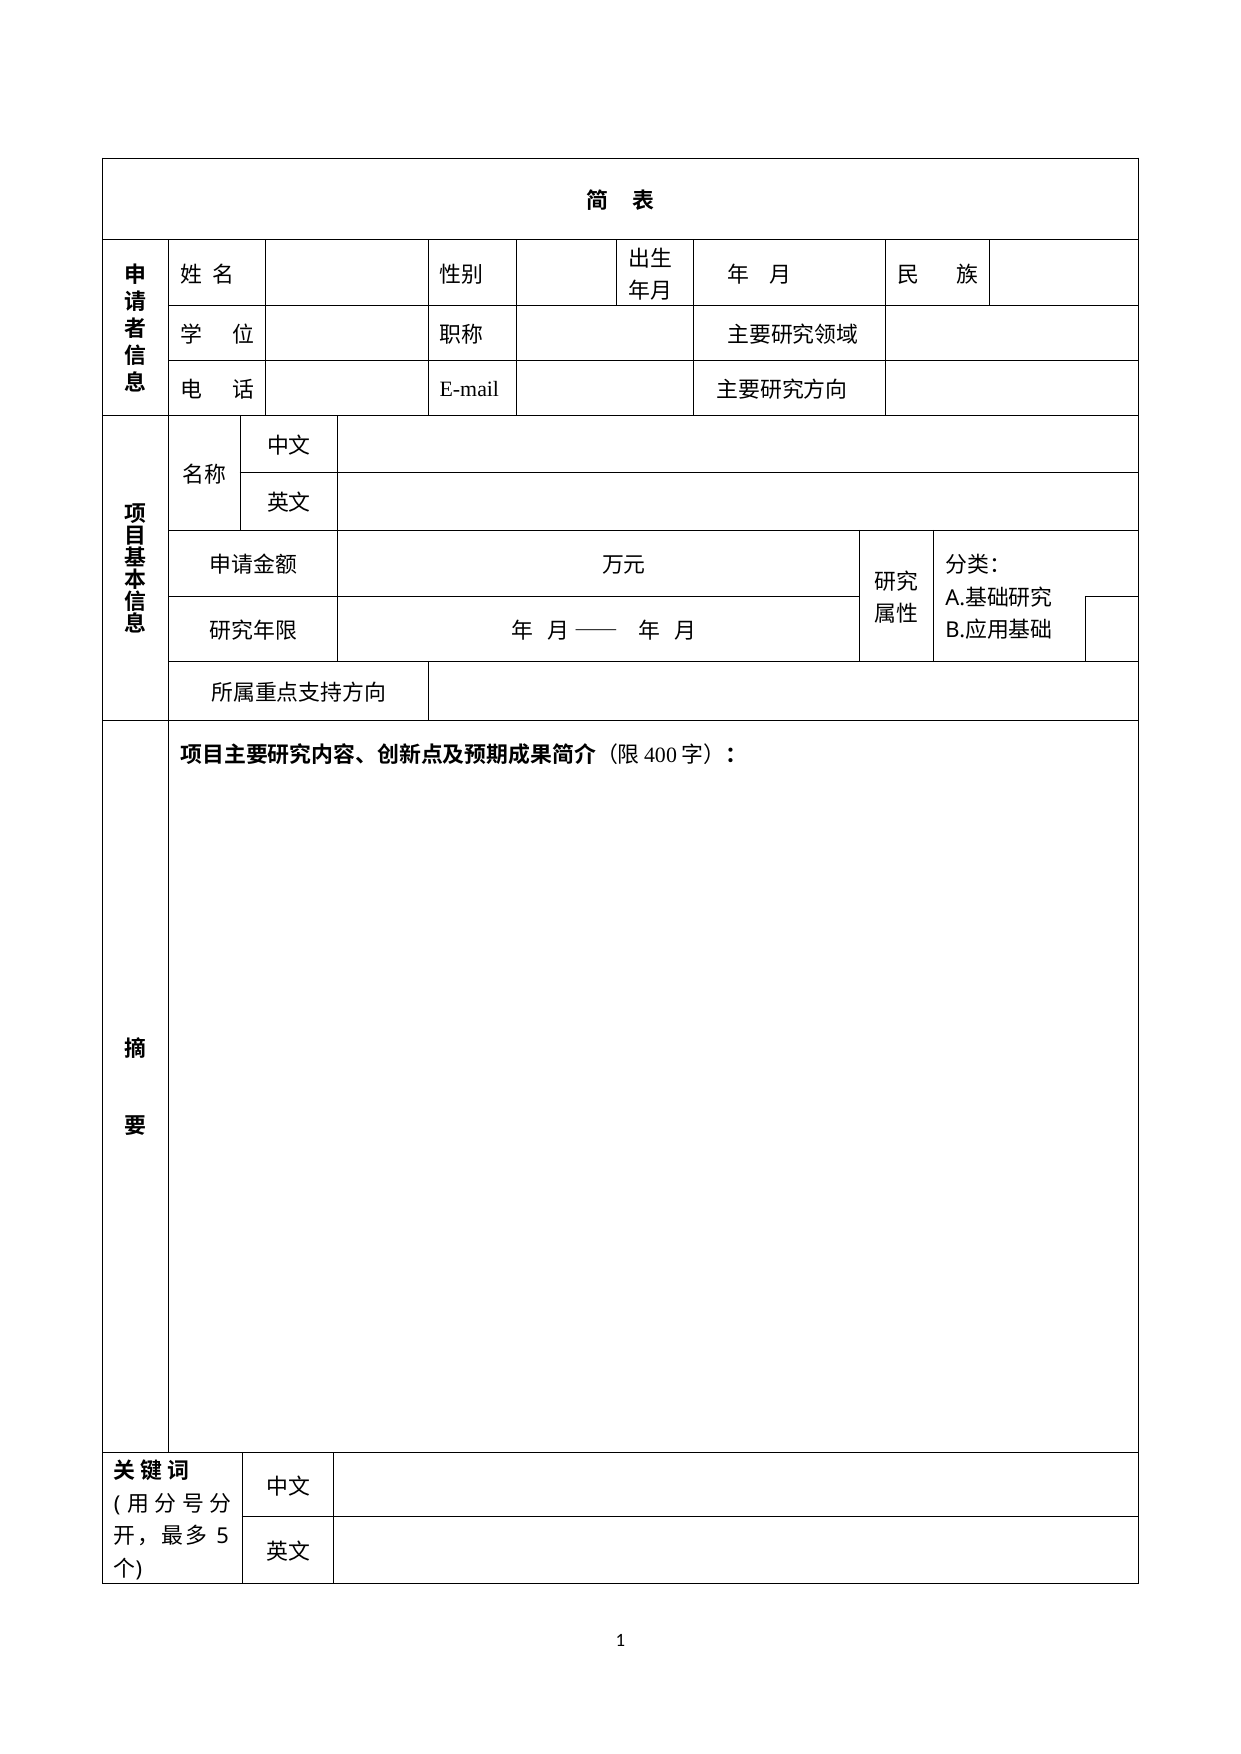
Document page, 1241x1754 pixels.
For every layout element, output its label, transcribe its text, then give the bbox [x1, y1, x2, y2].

table_cell 项目主要研究内容、创新点及预期成果简介（限400字）： [169, 721, 1138, 1452]
table_cell 年 月 —— 年 月 [338, 597, 859, 661]
table_cell 出生 年月 [617, 240, 693, 305]
table_cell [266, 306, 428, 360]
table_cell 分类： A.基础研究 B.应用基础 [934, 531, 1085, 661]
table_cell 摘 要 [103, 721, 168, 1452]
table_cell 电话 [169, 361, 265, 415]
table_cell [517, 240, 616, 305]
table_cell 姓 名 [169, 240, 265, 305]
table_cell [266, 240, 428, 305]
table_cell 民族 [886, 240, 989, 305]
table_cell [429, 662, 1138, 720]
table_cell [338, 416, 1138, 472]
table_cell [517, 306, 693, 360]
table_header 简 表 [103, 159, 1138, 239]
table_cell 性别 [429, 240, 516, 305]
table_cell [1085, 531, 1138, 596]
table_cell E-mail [429, 361, 516, 415]
table_cell 中文 [241, 416, 337, 472]
table_cell 年 月 [694, 240, 885, 305]
table_cell [990, 240, 1138, 305]
table_cell [517, 361, 693, 415]
table_cell 学位 [169, 306, 265, 360]
table_cell [338, 473, 1138, 530]
table_cell [886, 361, 1138, 415]
table_cell 万元 [338, 531, 859, 596]
table_cell 所属重点支持方向 [169, 662, 428, 720]
table_cell 研究 属性 [860, 531, 933, 661]
table_cell 英文 [243, 1517, 333, 1583]
table_cell [1086, 597, 1138, 661]
table_cell 中文 [243, 1453, 333, 1516]
table_cell 关 键 词 (用分号分开，最多5个) [103, 1453, 242, 1583]
table_cell 申请金额 [169, 531, 337, 596]
table_cell [266, 361, 428, 415]
table_cell 英文 [241, 473, 337, 530]
table_cell 主要研究方向 [694, 361, 885, 415]
table_cell [886, 306, 1138, 360]
table_cell [334, 1517, 1138, 1583]
table_cell [334, 1453, 1138, 1516]
table_cell 职称 [429, 306, 516, 360]
table_cell 主要研究领域 [694, 306, 885, 360]
table_cell 申 请 者 信 息 [103, 240, 168, 415]
table_cell 研究年限 [169, 597, 337, 661]
table_cell 名称 [169, 416, 240, 530]
table_cell 项目基本信息 [103, 416, 168, 720]
